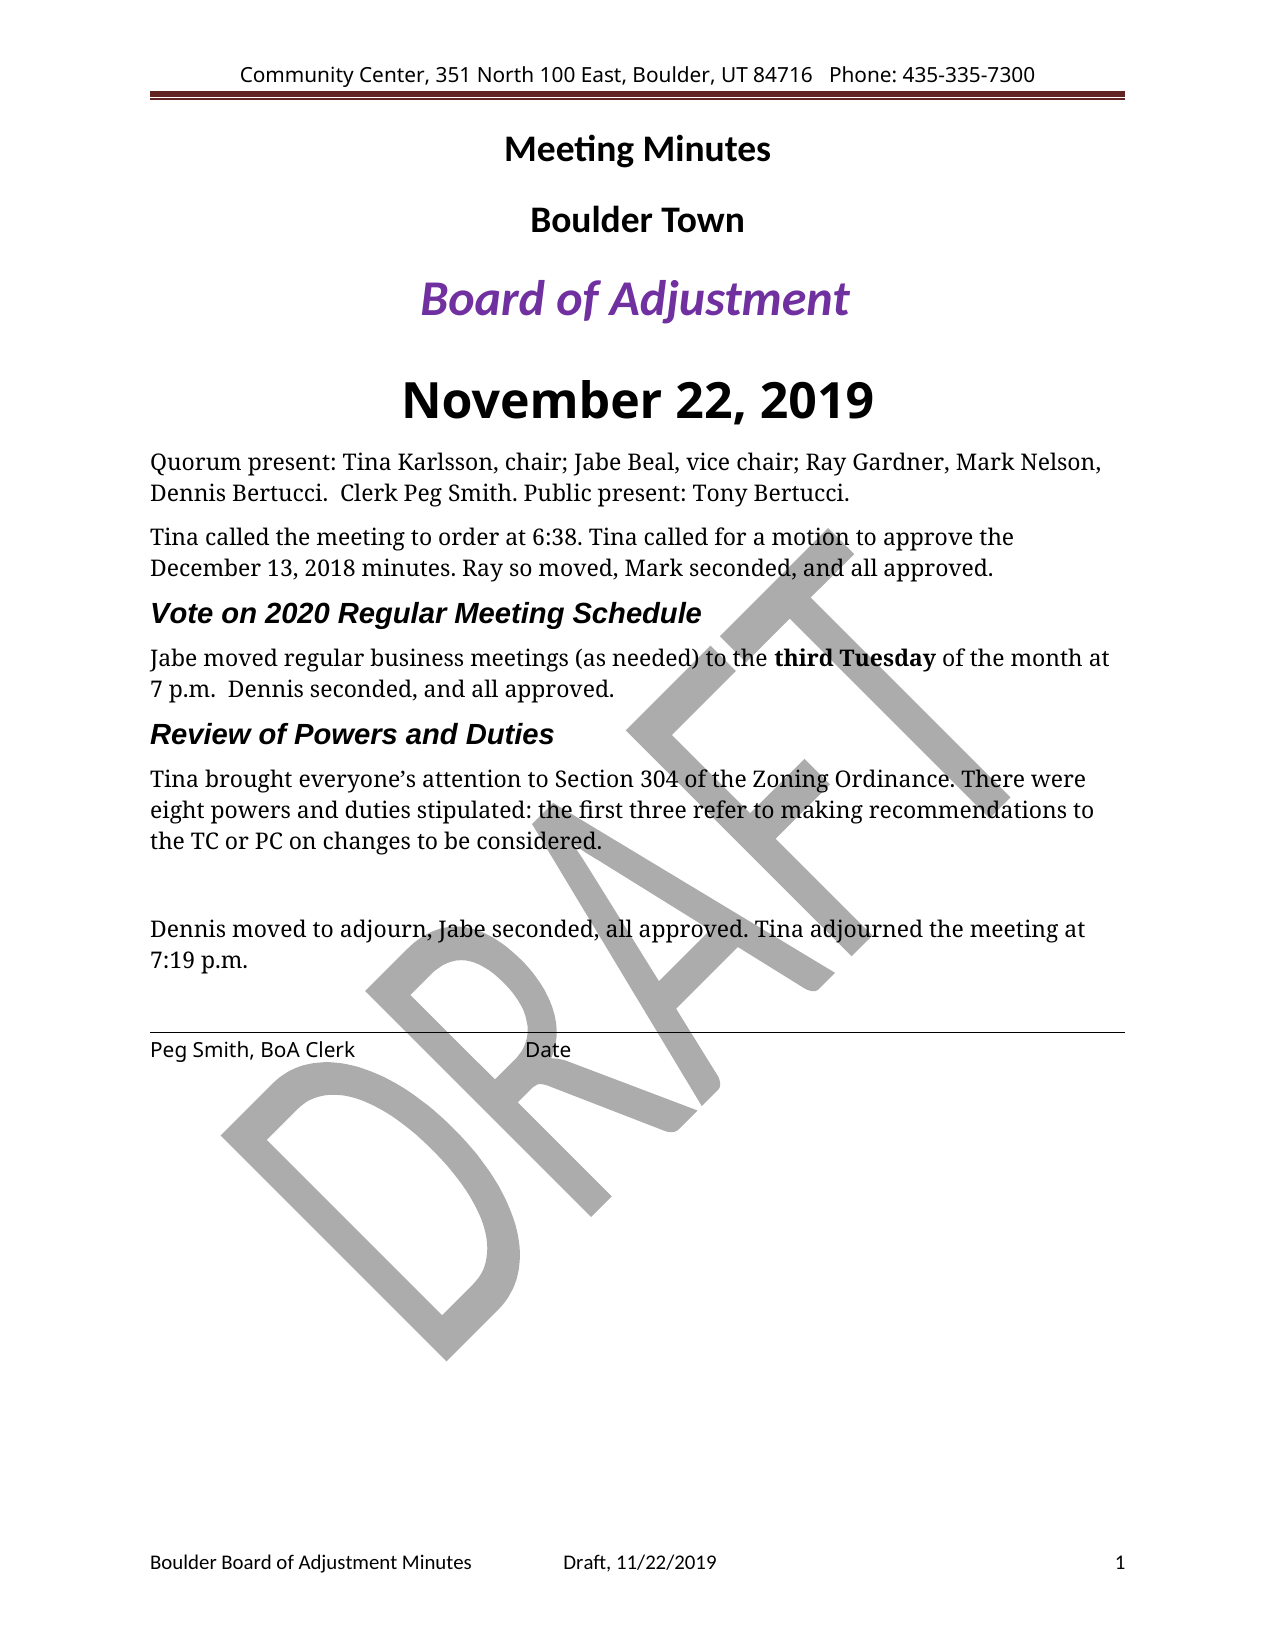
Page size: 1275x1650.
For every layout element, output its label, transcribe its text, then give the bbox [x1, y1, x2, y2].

text Dennis moved to adjourn, Jabe seconded, all approved. Tina adjourned the meeting at 7:19 p.m. [150, 913, 1125, 975]
text Jabe moved regular business meetings (as needed) to the third Tuesday of the month at 7 p.m. Dennis seconded, and all approved. [150, 642, 1125, 704]
text Tina brought everyone’s attention to Section 304 of the Zoning Ordinance. There were eight powers and duties stipulated: the first three refer to making recommendations to the TC or PC on changes to be considered. [150, 763, 1125, 857]
text Tina called the meeting to order at 6:38. Tina called for a motion to approve the December 13, 2018 minutes. Ray so moved, Mark seconded, and all approved. [150, 521, 1125, 583]
text Quorum present: Tina Karlsson, chair; Jabe Beal, vice chair; Ray Gardner, Mark Nelson, Dennis Bertucci. Clerk Peg Smith. Public present: Tony Bertucci. [150, 446, 1125, 508]
text November 22, 2019 [150, 365, 1125, 433]
text Peg Smith, BoA Clerk Date [150, 1033, 1125, 1063]
text Vote on 2020 Regular Meeting Schedule [150, 596, 1125, 629]
text Review of Powers and Duties [150, 717, 1125, 750]
